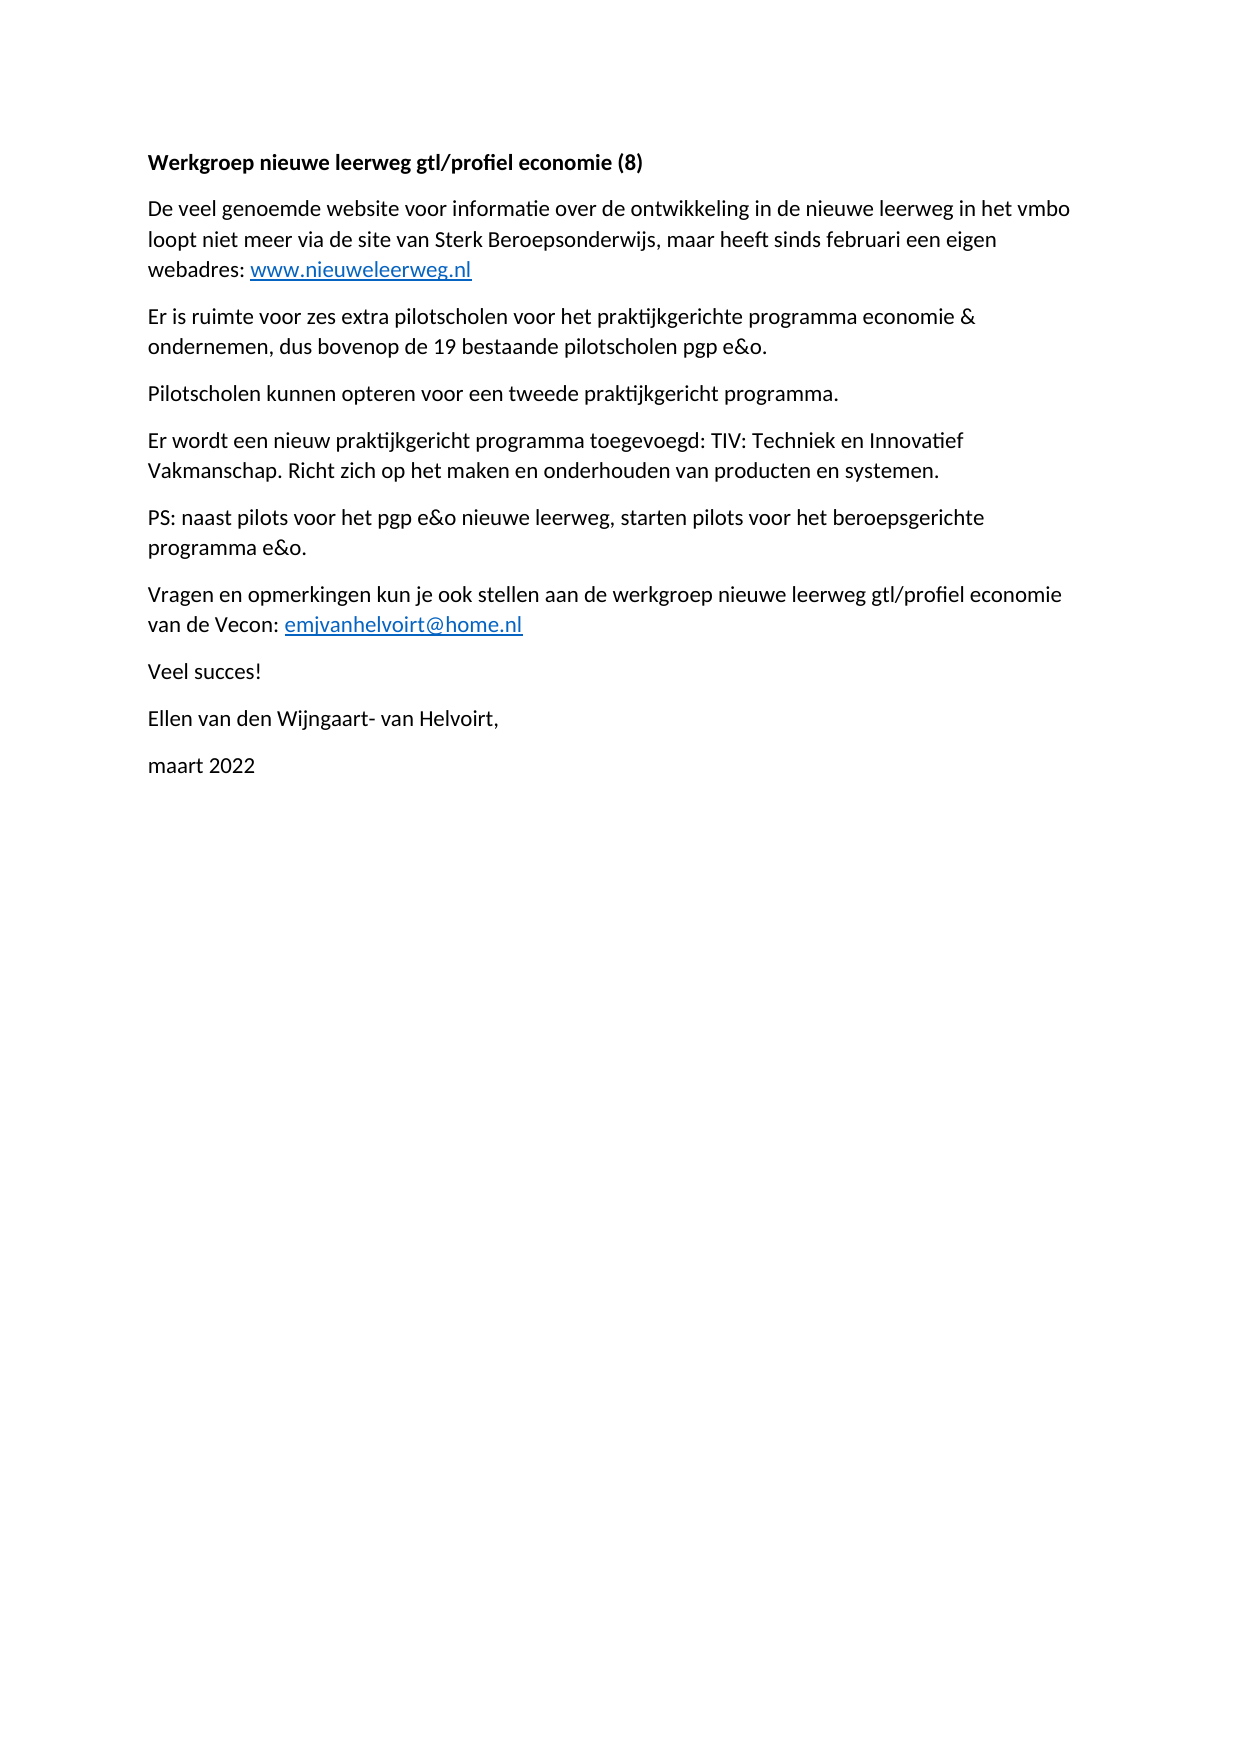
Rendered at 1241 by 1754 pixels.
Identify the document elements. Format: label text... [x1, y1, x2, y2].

text Vragen en opmerkingen kun je ook stellen aan de werkgroep nieuwe leerweg gtl/profiel economie van de Vecon: emjvanhelvoirt@home.nl [148, 580, 1093, 638]
text Er wordt een nieuw praktijkgericht programma toegevoegd: TIV: Techniek en Innovatief Vakmanschap. Richt zich op het maken en onderhouden van producten en systemen. [148, 426, 1093, 484]
text Ellen van den Wijngaart- van Helvoirt, [148, 704, 1093, 732]
text Er is ruimte voor zes extra pilotscholen voor het praktijkgerichte programma economie & ondernemen, dus bovenop de 19 bestaande pilotscholen pgp e&o. [148, 302, 1093, 360]
text Veel succes! [148, 657, 1093, 685]
text maart 2022 [148, 751, 1093, 779]
text Pilotscholen kunnen opteren voor een tweede praktijkgericht programma. [148, 379, 1093, 407]
text Werkgroep nieuwe leerweg gtl/profiel economie (8) [148, 148, 1093, 176]
text PS: naast pilots voor het pgp e&o nieuwe leerweg, starten pilots voor het beroepsgerichte programma e&o. [148, 503, 1093, 561]
text De veel genoemde website voor informatie over de ontwikkeling in de nieuwe leerweg in het vmbo loopt niet meer via de site van Sterk Beroepsonderwijs, maar heeft sinds februari een eigen webadres: www.nieuweleerweg.nl [148, 194, 1093, 283]
